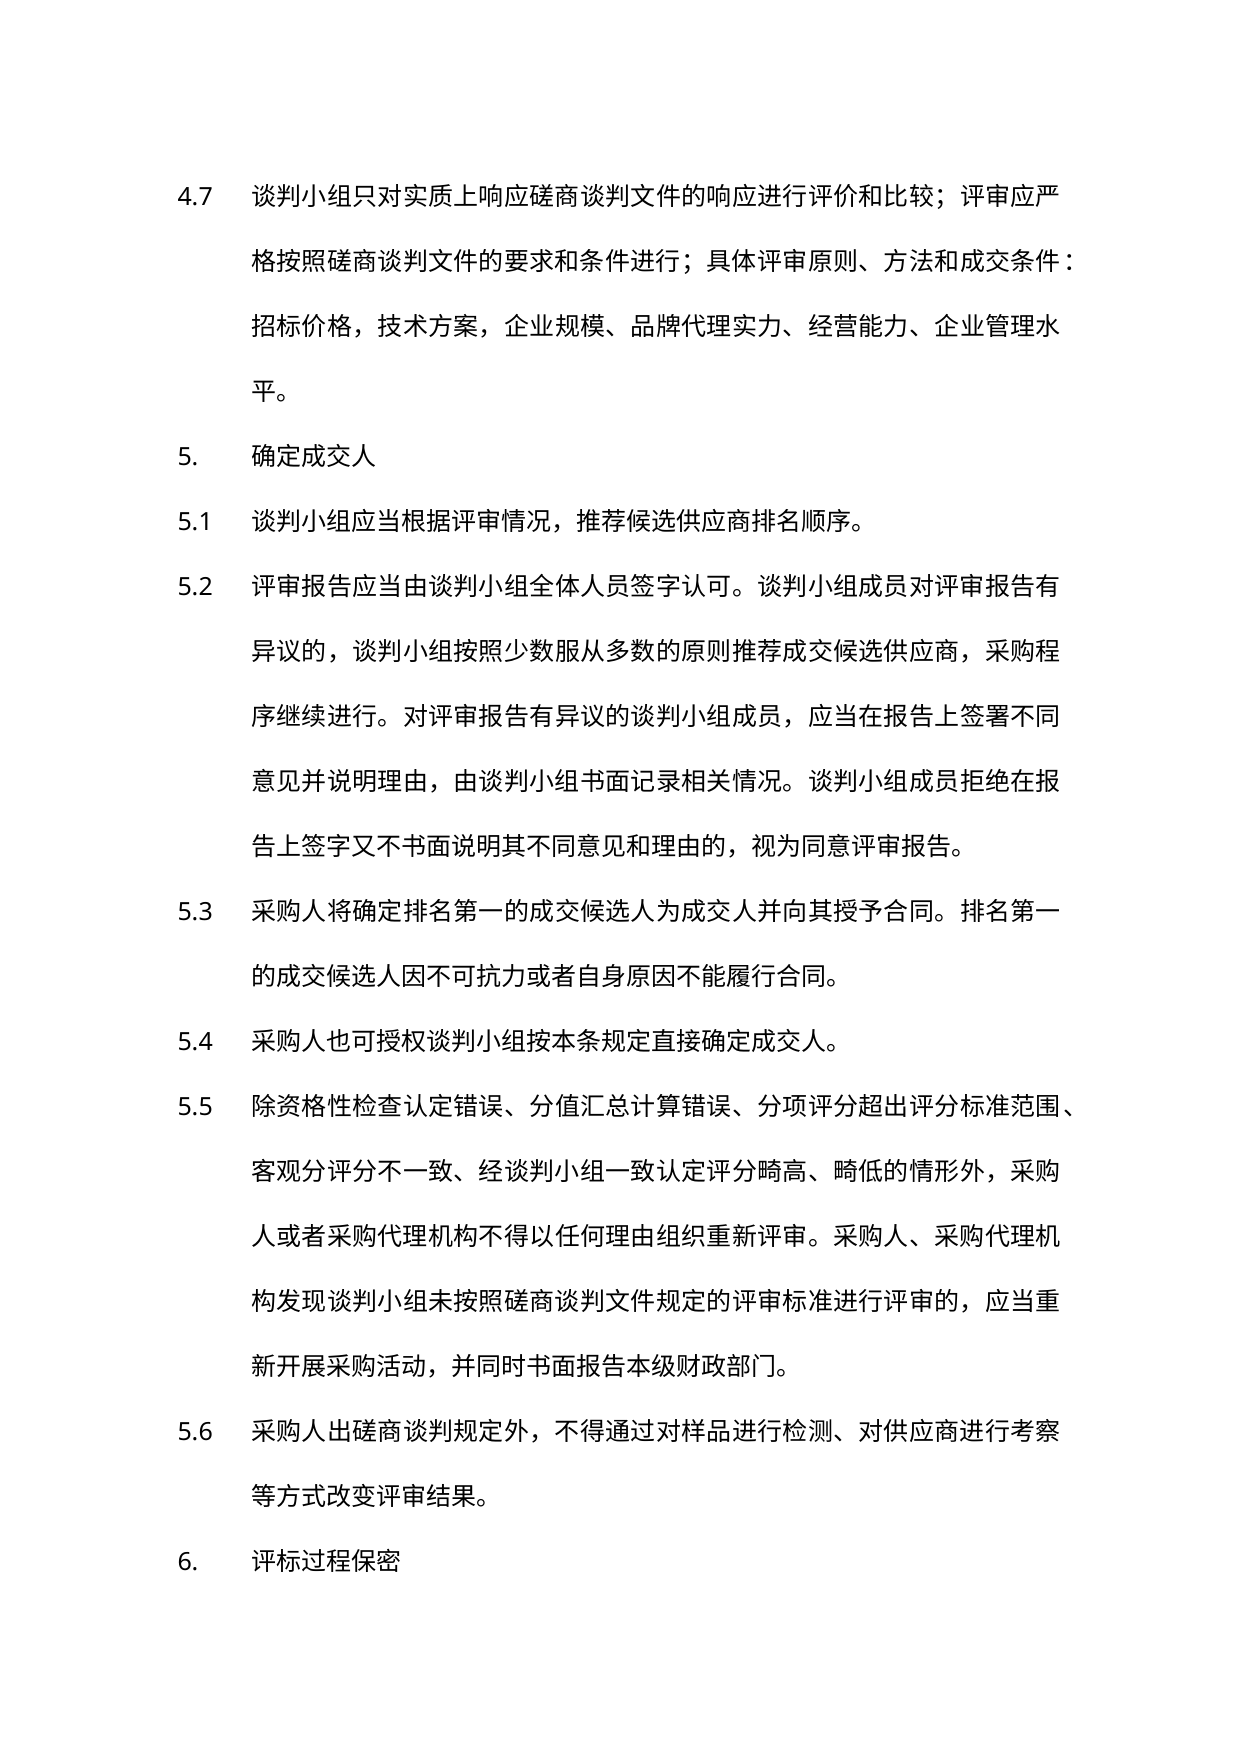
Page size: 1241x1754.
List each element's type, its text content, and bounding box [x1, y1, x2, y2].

list 谈判小组应当根据评审情况，推荐候选供应商排名顺序。 [177, 487, 1063, 552]
list 采购人也可授权谈判小组按本条规定直接确定成交人。 [177, 1007, 1063, 1072]
list 评标过程保密 [177, 1527, 1063, 1592]
list 采购人出磋商谈判规定外，不得通过对样品进行检测、对供应商进行考察等方式改变评审结果。 [177, 1397, 1063, 1527]
list 谈判小组只对实质上响应磋商谈判文件的响应进行评价和比较；评审应严格按照磋商谈判文件的要求和条件进行；具体评审原则、方法和成交条件：招标价格，技术方案，企业规模、品牌代理实力、经营能力、企业管理水平。 [177, 162, 1063, 422]
list 评审报告应当由谈判小组全体人员签字认可。谈判小组成员对评审报告有异议的，谈判小组按照少数服从多数的原则推荐成交候选供应商，采购程序继续进行。对评审报告有异议的谈判小组成员，应当在报告上签署不同意见并说明理由，由谈判小组书面记录相关情况。谈判小组成员拒绝在报告上签字又不书面说明其不同意见和理由的，视为同意评审报告。 [177, 552, 1063, 877]
list 确定成交人 [177, 422, 1063, 487]
list 除资格性检查认定错误、分值汇总计算错误、分项评分超出评分标准范围、客观分评分不一致、经谈判小组一致认定评分畸高、畸低的情形外，采购人或者采购代理机构不得以任何理由组织重新评审。采购人、采购代理机构发现谈判小组未按照磋商谈判文件规定的评审标准进行评审的，应当重新开展采购活动，并同时书面报告本级财政部门。 [177, 1072, 1063, 1397]
list 采购人将确定排名第一的成交候选人为成交人并向其授予合同。排名第一的成交候选人因不可抗力或者自身原因不能履行合同。 [177, 877, 1063, 1007]
